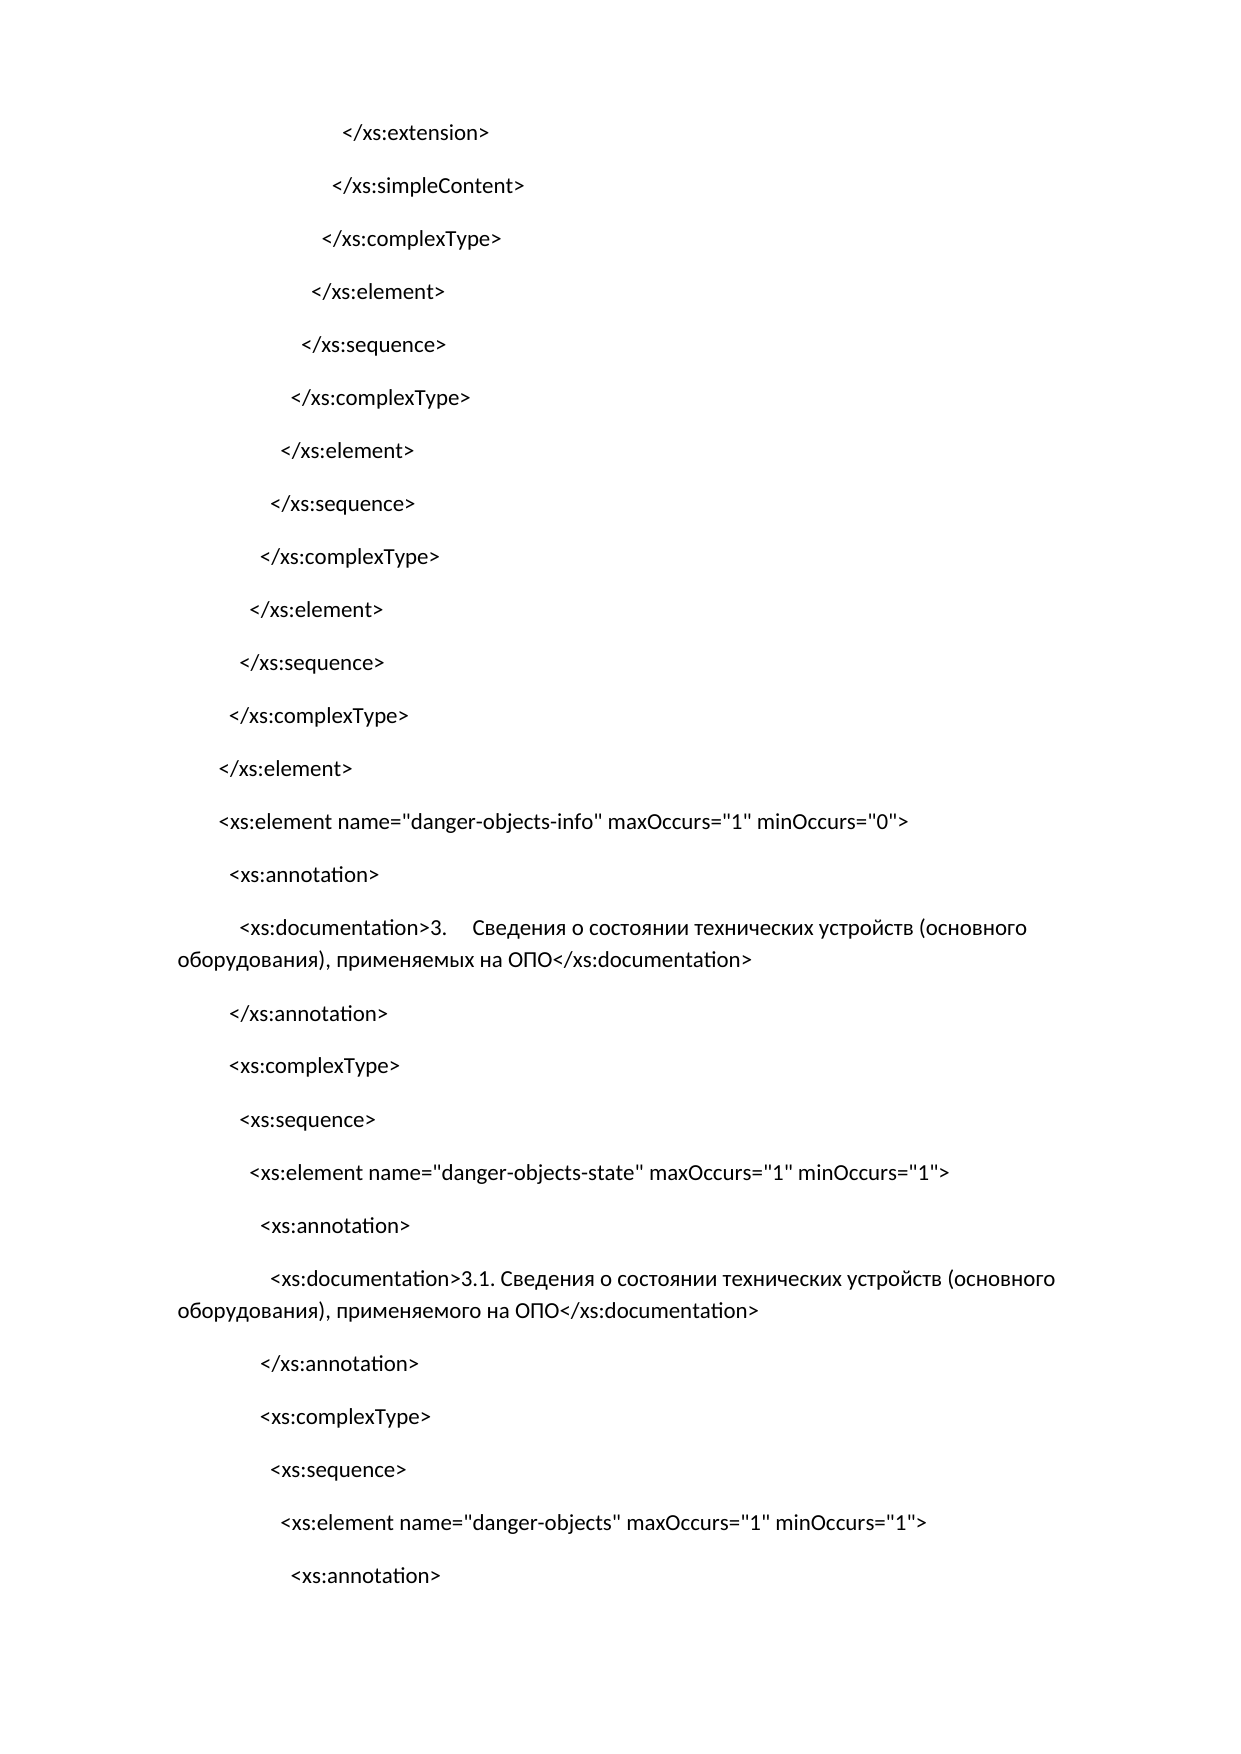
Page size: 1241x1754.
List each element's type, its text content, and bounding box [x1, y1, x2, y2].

text </xs:complexType> [177, 224, 1152, 252]
text </xs:complexType> [177, 701, 1152, 729]
text </xs:sequence> [177, 648, 1152, 676]
text </xs:complexType> [177, 542, 1152, 570]
text </xs:complexType> [177, 383, 1152, 411]
text <xs:complexType> [177, 1402, 1152, 1430]
text </xs:annotation> [177, 999, 1152, 1027]
text <xs:sequence> [177, 1455, 1152, 1483]
text <xs:element name="danger-objects" maxOccurs="1" minOccurs="1"> [177, 1508, 1152, 1536]
text <xs:documentation>3.1. Сведения о состоянии технических устройств (основного оборудования), применяемого на ОПО</xs:documentation> [177, 1264, 1152, 1324]
text <xs:annotation> [177, 1211, 1152, 1239]
text <xs:annotation> [177, 1561, 1152, 1589]
text <xs:annotation> [177, 860, 1152, 888]
text </xs:annotation> [177, 1349, 1152, 1377]
text </xs:element> [177, 595, 1152, 623]
text </xs:simpleContent> [177, 171, 1152, 199]
text </xs:element> [177, 754, 1152, 782]
text <xs:element name="danger-objects-info" maxOccurs="1" minOccurs="0"> [177, 807, 1152, 835]
text </xs:extension> [177, 118, 1152, 146]
text </xs:element> [177, 436, 1152, 464]
text <xs:element name="danger-objects-state" maxOccurs="1" minOccurs="1"> [177, 1158, 1152, 1186]
text </xs:sequence> [177, 330, 1152, 358]
text </xs:element> [177, 277, 1152, 305]
text <xs:sequence> [177, 1105, 1152, 1133]
text </xs:sequence> [177, 489, 1152, 517]
text <xs:documentation>3. Сведения о состоянии технических устройств (основного оборудования), применяемых на ОПО</xs:documentation> [177, 913, 1152, 974]
text <xs:complexType> [177, 1052, 1152, 1080]
